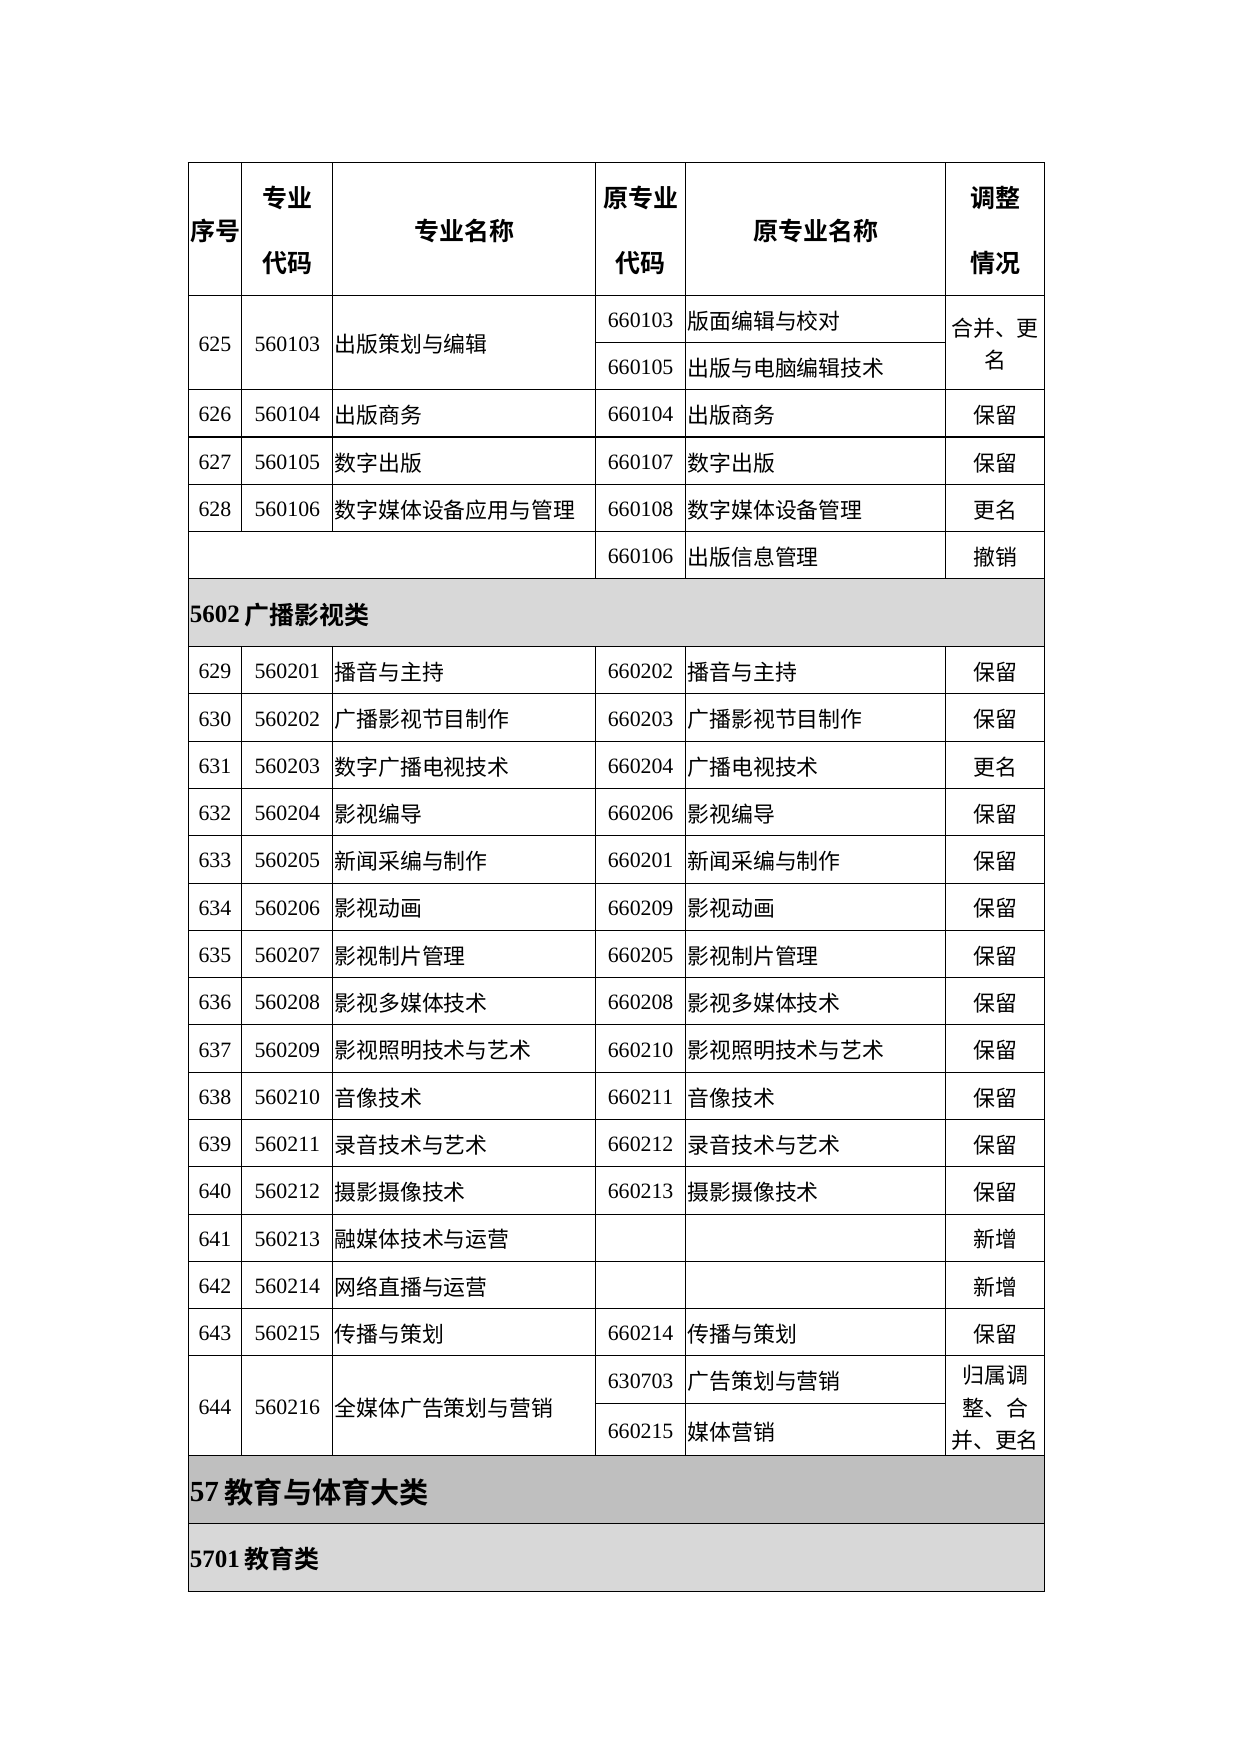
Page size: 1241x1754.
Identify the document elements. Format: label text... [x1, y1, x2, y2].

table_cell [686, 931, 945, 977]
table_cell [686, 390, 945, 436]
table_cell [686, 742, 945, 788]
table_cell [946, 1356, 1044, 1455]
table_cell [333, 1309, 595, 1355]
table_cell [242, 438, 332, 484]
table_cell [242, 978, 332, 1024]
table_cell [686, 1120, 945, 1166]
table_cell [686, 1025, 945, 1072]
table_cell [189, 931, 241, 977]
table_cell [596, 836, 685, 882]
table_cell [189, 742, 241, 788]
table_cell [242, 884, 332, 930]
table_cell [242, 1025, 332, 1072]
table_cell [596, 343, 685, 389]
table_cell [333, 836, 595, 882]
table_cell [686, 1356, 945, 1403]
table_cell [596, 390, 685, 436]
table_header 原专业 代码 [596, 163, 685, 294]
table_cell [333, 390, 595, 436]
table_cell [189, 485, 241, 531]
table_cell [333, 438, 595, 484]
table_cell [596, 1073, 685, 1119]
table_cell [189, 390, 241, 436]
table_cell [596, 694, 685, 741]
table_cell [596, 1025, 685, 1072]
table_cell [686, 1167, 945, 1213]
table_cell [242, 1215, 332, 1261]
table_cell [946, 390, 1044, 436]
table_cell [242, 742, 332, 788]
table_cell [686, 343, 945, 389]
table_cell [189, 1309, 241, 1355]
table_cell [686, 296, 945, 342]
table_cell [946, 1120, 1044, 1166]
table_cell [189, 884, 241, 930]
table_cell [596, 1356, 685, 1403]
table_header 序号 [189, 163, 241, 294]
table_header 原专业名称 [686, 163, 945, 294]
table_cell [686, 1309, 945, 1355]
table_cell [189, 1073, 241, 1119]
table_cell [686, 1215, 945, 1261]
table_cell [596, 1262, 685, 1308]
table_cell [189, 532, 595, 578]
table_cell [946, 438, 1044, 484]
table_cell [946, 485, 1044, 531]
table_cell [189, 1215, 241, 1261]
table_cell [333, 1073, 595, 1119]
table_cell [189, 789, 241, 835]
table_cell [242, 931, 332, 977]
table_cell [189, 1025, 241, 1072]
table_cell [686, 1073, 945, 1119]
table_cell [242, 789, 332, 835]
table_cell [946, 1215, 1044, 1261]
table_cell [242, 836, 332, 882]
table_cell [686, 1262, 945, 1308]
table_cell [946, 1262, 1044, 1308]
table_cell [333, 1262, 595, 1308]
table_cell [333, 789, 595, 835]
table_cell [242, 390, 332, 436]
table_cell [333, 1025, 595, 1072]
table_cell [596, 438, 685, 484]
table_header 专业名称 [333, 163, 595, 294]
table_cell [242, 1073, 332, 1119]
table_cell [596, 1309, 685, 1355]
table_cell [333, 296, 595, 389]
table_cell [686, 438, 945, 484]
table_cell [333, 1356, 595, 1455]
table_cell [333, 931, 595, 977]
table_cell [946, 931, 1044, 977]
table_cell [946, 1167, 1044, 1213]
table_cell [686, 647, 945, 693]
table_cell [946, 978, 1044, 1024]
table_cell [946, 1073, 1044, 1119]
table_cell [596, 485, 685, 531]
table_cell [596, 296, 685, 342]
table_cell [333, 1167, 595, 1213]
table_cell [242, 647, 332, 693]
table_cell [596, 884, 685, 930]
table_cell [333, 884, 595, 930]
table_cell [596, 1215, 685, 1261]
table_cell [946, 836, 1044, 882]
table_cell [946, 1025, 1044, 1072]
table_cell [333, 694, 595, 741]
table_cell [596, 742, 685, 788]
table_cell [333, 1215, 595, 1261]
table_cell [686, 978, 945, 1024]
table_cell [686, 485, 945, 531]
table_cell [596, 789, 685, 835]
table_header 专业 代码 [242, 163, 332, 294]
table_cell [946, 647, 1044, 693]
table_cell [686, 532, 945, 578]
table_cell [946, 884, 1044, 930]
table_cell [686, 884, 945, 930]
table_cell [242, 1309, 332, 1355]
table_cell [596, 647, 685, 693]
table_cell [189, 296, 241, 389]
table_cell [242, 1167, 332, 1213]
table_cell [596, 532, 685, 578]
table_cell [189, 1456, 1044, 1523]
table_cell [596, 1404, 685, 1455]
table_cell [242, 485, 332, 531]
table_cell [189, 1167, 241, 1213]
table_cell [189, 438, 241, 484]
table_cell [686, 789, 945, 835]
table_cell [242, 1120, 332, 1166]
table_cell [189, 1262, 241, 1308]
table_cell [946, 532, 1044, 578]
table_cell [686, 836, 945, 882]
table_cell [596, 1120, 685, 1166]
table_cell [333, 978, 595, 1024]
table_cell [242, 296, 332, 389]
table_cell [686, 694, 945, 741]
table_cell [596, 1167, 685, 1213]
table_header 调整 情况 [946, 163, 1044, 294]
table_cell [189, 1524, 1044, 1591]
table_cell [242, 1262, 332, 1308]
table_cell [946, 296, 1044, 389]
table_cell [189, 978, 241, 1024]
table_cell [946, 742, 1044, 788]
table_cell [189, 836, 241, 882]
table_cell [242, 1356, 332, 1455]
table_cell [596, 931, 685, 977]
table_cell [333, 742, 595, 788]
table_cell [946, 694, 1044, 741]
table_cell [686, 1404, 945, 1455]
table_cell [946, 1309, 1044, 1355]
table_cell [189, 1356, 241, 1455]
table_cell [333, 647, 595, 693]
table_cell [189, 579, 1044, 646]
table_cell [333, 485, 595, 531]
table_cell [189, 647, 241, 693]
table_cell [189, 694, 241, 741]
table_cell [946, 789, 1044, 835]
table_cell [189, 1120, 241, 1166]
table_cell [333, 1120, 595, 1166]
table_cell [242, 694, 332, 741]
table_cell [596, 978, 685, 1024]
